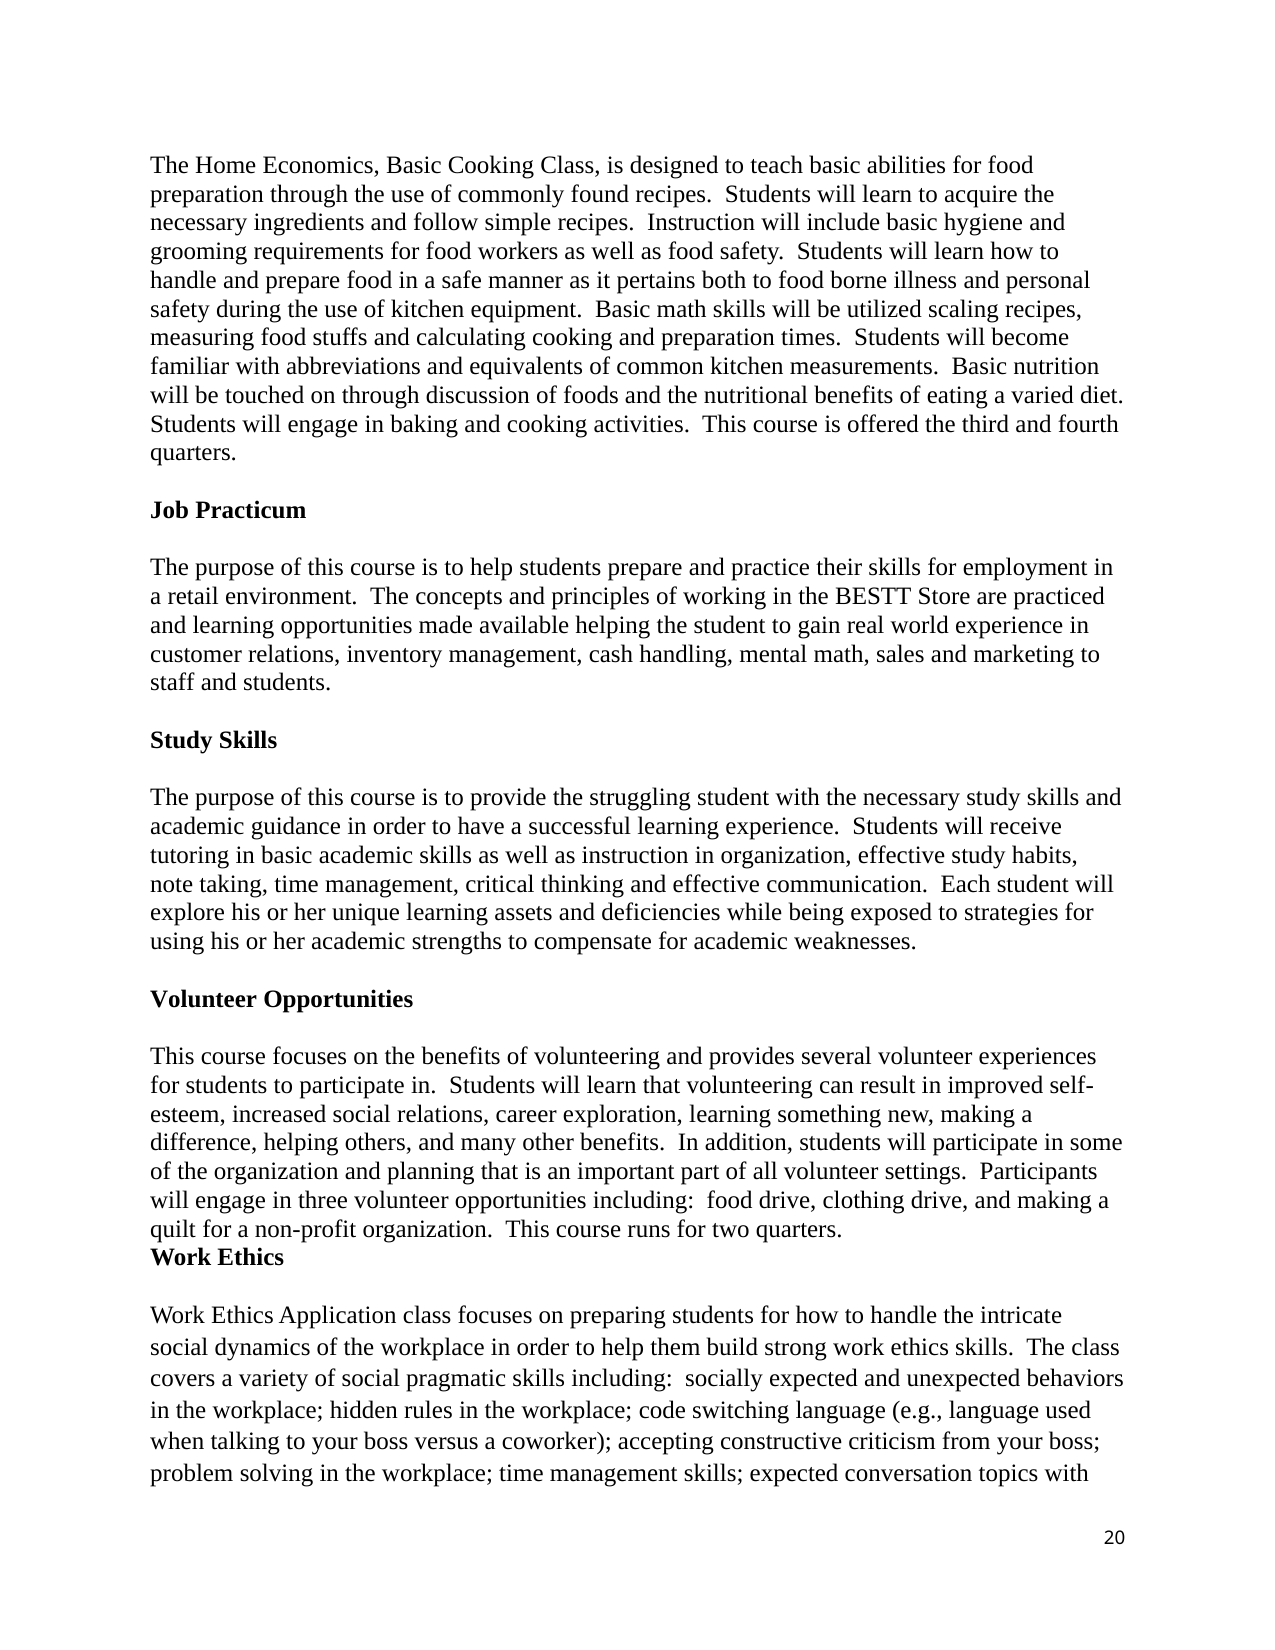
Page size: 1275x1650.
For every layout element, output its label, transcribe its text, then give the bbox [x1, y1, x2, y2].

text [150, 1300, 1125, 1487]
text The Home Economics, Basic Cooking Class, is designed to teach basic abilities for food preparation through the use of commonly found recipes. Students will learn to acquire the necessary ingredients and follow simple recipes. Instruction will include basic hygiene and grooming requirements for food workers as well as food safety. Students will learn how to handle and prepare food in a safe manner as it pertains both to food borne illness and personal safety during the use of kitchen equipment. Basic math skills will be utilized scaling recipes, measuring food stuffs and calculating cooking and preparation times. Students will become familiar with abbreviations and equivalents of common kitchen measurements. Basic nutrition will be touched on through discussion of foods and the nutritional benefits of eating a varied diet. Students will engage in baking and cooking activities. This course is offered the third and fourth quarters. [150, 150, 1125, 466]
text Study Skills [150, 725, 1125, 754]
text The purpose of this course is to help students prepare and practice their skills for employment in a retail environment. The concepts and principles of working in the BESTT Store are practiced and learning opportunities made available helping the student to gain real world experience in customer relations, inventory management, cash handling, mental math, sales and marketing to staff and students. [150, 552, 1125, 696]
text Work Ethics [150, 1242, 1125, 1271]
text This course focuses on the benefits of volunteering and provides several volunteer experiences for students to participate in. Students will learn that volunteering can result in improved self-esteem, increased social relations, career exploration, learning something new, making a difference, helping others, and many other benefits. In addition, students will participate in some of the organization and planning that is an important part of all volunteer settings. Participants will engage in three volunteer opportunities including: food drive, clothing drive, and making a quilt for a non-profit organization. This course runs for two quarters. [150, 1041, 1125, 1242]
text Volunteer Opportunities [150, 984, 1125, 1012]
text The purpose of this course is to provide the struggling student with the necessary study skills and academic guidance in order to have a successful learning experience. Students will receive tutoring in basic academic skills as well as instruction in organization, effective study habits, note taking, time management, critical thinking and effective communication. Each student will explore his or her unique learning assets and deficiencies while being exposed to strategies for using his or her academic strengths to compensate for academic weaknesses. [150, 782, 1125, 955]
text Job Practicum [150, 495, 1125, 524]
